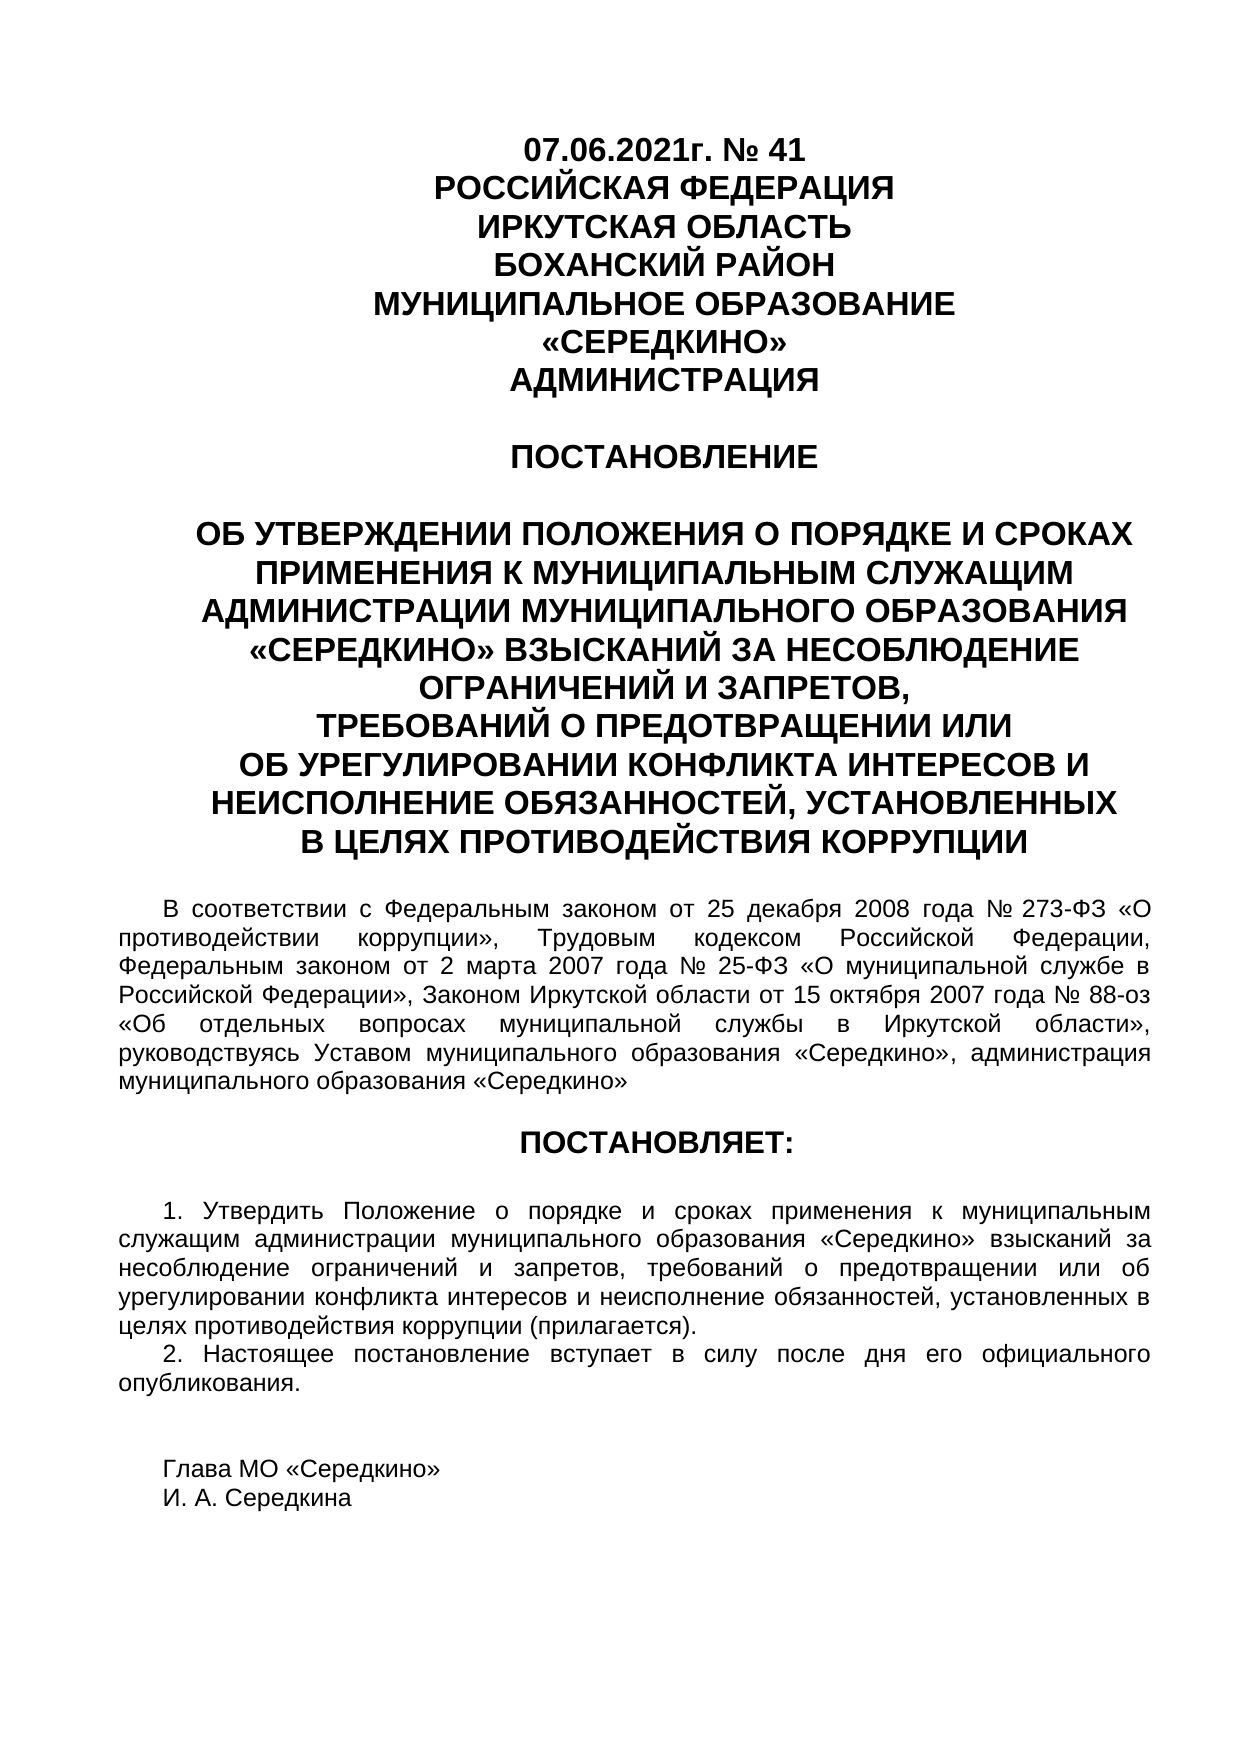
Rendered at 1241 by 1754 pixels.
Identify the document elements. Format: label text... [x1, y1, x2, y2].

text 1. Утвердить Положение о порядке и сроках применения к муниципальным служащим администрации муниципального образования «Середкино» взысканий за несоблюдение ограничений и запретов, требований о предотвращении или об урегулировании конфликта интересов и неисполнение обязанностей, установленных в целях противодействия коррупции (прилагается). [118, 1196, 1152, 1339]
text МУНИЦИПАЛЬНОЕ ОБРАЗОВАНИЕ [177, 284, 1152, 322]
text Об утверждении ПОЛОЖЕНИЯ О ПОРЯДКЕ И СРОКАХ [177, 514, 1152, 553]
text В ЦЕЛЯХ ПРОТИВОДЕЙСТВИЯ КОРРУПЦИИ [177, 822, 1152, 860]
text ПОСТАНОВЛЯЕТ: [118, 1124, 1152, 1160]
text В соответствии с Федеральным законом от 25 декабря 2008 года № 273-ФЗ «О противодействии коррупции», Трудовым кодексом Российской Федерации, Федеральным законом от 2 марта 2007 года № 25-ФЗ «О муниципальной службе в Российской Федерации», Законом Иркутской области от 15 октября 2007 года № 88-оз «Об отдельных вопросах муниципальной службы в Иркутской области», руководствуясь Уставом муниципального образования «Середкино», администрация муниципального образования «Середкино» [118, 894, 1152, 1095]
text БОХАНСКИЙ РАЙОН [177, 245, 1152, 284]
text ТРЕБОВАНИЙ О ПРЕДОТВРАЩЕНИИ ИЛИ [177, 706, 1152, 745]
text И. А. Середкина [118, 1483, 1152, 1512]
text Глава МО «Середкино» [118, 1454, 1152, 1483]
text ПРИМЕНЕНИЯ К МУНИЦИПАЛЬНЫМ СЛУЖАЩИМ АДМИНИСТРАЦИИ МУНИЦИПАЛЬНОГО ОБРАЗОВАНИЯ «СЕРЕДКИНО» ВЗЫСКАНИЙ ЗА НЕСОБЛЮДЕНИЕ ОГРАНИЧЕНИЙ И ЗАПРЕТОВ, [177, 553, 1152, 706]
text ИРКУТСКАЯ ОБЛАСТЬ [177, 207, 1152, 245]
text АДМИНИСТРАЦИЯ [177, 361, 1152, 399]
text «СЕРЕДКИНО» [177, 322, 1152, 361]
text ПОСТАНОВЛЕНИЕ [177, 437, 1152, 476]
text 2. Настоящее постановление вступает в силу после дня его официального опубликования. [118, 1339, 1152, 1397]
text 07.06.2021г. № 41 [177, 130, 1152, 168]
text РОССИЙСКАЯ ФЕДЕРАЦИЯ [177, 168, 1152, 207]
text ОБ УРЕГУЛИРОВАНИИ КОНФЛИКТА ИНТЕРЕСОВ И НЕИСПОЛНЕНИЕ ОБЯЗАННОСТЕЙ, УСТАНОВЛЕННЫХ [177, 745, 1152, 822]
